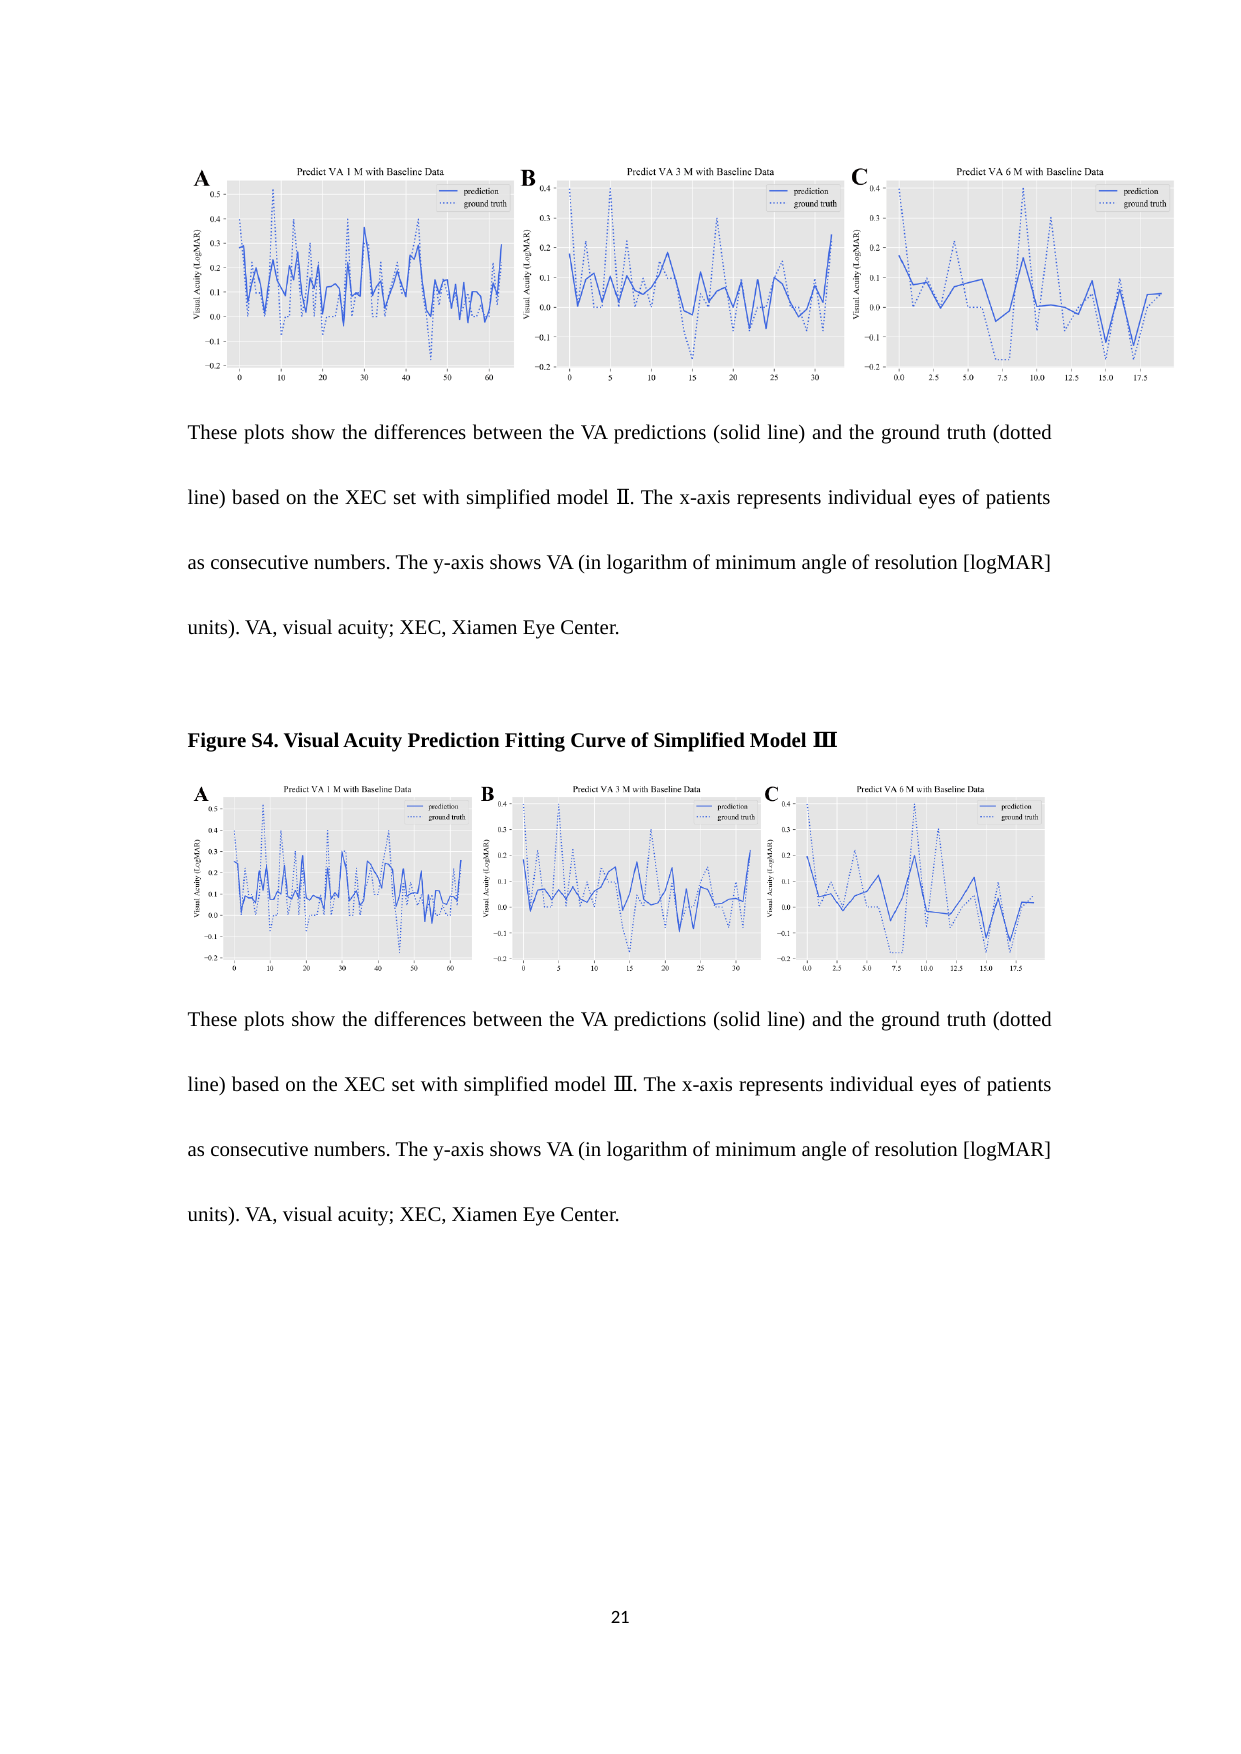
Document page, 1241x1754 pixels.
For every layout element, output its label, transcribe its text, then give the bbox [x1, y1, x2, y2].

picture [187, 162, 1187, 382]
text Figure S4. Visual Acuity Prediction Fitting Curve of Simplified Model Ⅲ [187, 724, 1053, 757]
picture [187, 780, 1053, 972]
text These plots show the differences between the VA predictions (solid line) and the ground truth (dotted line) based on the XEC set with simplified model Ⅲ. The x-axis represents individual eyes of patients as consecutive numbers. The y-axis shows VA (in logarithm of minimum angle of resolution [logMAR] units). VA, visual acuity; XEC, Xiamen Eye Center. [187, 1002, 1053, 1230]
text These plots show the differences between the VA predictions (solid line) and the ground truth (dotted line) based on the XEC set with simplified model Ⅱ. The x-axis represents individual eyes of patients as consecutive numbers. The y-axis shows VA (in logarithm of minimum angle of resolution [logMAR] units). VA, visual acuity; XEC, Xiamen Eye Center. [187, 416, 1053, 644]
